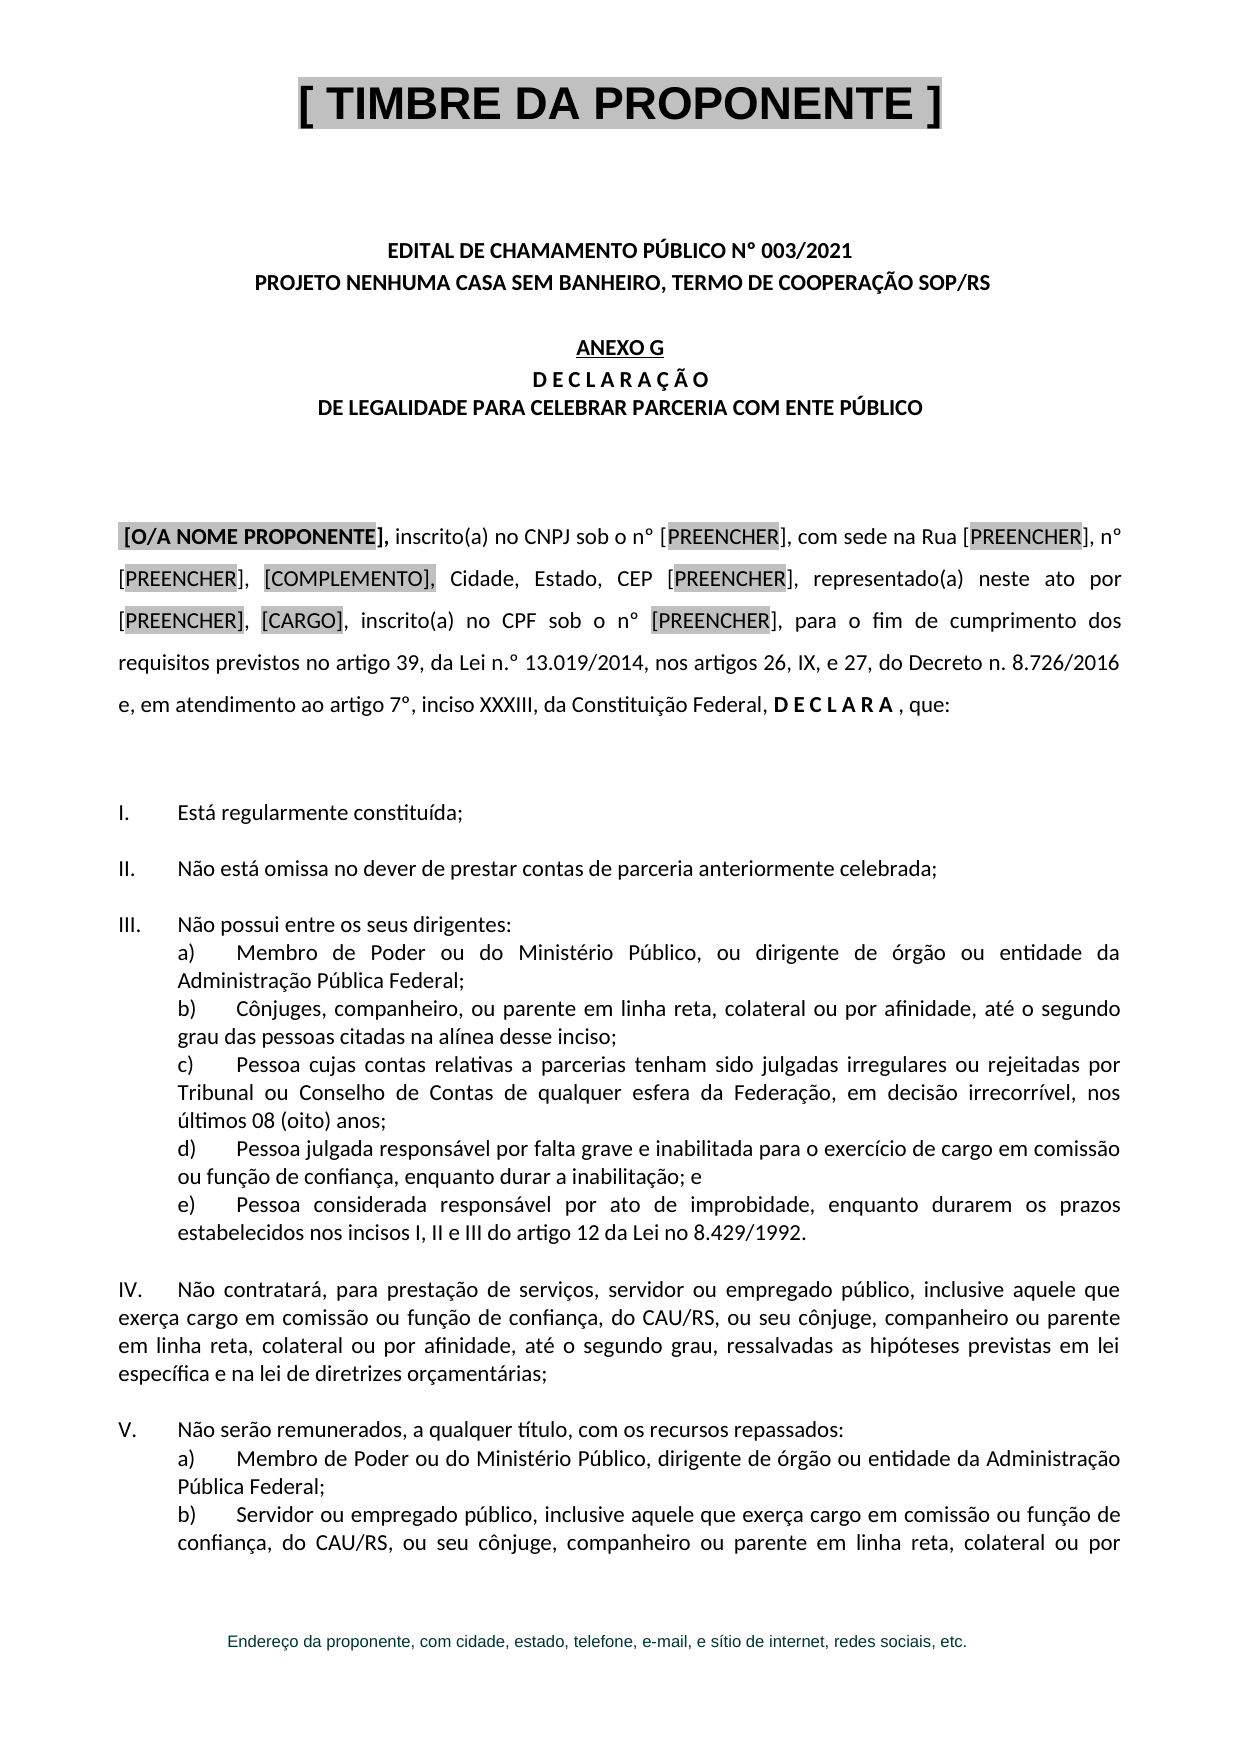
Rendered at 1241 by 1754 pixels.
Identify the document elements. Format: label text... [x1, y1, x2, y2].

text EDITAL DE CHAMAMENTO PÚBLICO Nº 003/2021 [118, 236, 1122, 264]
list Pessoa julgada responsável por falta grave e inabilitada para o exercício de cargo em comissão ou função de confiança, enquanto durar a inabilitação; e [177, 1134, 1122, 1190]
text D E C L A R A Ç Ã O [118, 365, 1123, 393]
text PROJETO NENHUMA CASA SEM BANHEIRO, TERMO DE COOPERAÇÃO SOP/RS [118, 268, 1122, 296]
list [177, 1500, 1122, 1556]
list Não está omissa no dever de prestar contas de parceria anteriormente celebrada; [118, 854, 1122, 882]
list Membro de Poder ou do Ministério Público, dirigente de órgão ou entidade da Administração Pública Federal; [177, 1444, 1122, 1500]
list Está regularmente constituída; [118, 798, 1122, 826]
list Membro de Poder ou do Ministério Público, ou dirigente de órgão ou entidade da Administração Pública Federal; [177, 938, 1122, 994]
list Não serão remunerados, a qualquer título, com os recursos repassados: [118, 1416, 1122, 1443]
list Cônjuges, companheiro, ou parente em linha reta, colateral ou por afinidade, até o segundo grau das pessoas citadas na alínea desse inciso; [177, 994, 1122, 1050]
text DE LEGALIDADE PARA CELEBRAR PARCERIA COM ENTE PÚBLICO [118, 393, 1123, 421]
text ANEXO G [118, 333, 1122, 361]
list Não possui entre os seus dirigentes: [118, 910, 1122, 938]
list Pessoa cujas contas relativas a parcerias tenham sido julgadas irregulares ou rejeitadas por Tribunal ou Conselho de Contas de qualquer esfera da Federação, em decisão irrecorrível, nos últimos 08 (oito) anos; [177, 1050, 1122, 1134]
text [O/A NOME PROPONENTE], inscrito(a) no CNPJ sob o nº [PREENCHER], com sede na Rua [PREENCHER], nº [PREENCHER], [COMPLEMENTO], Cidade, Estado, CEP [PREENCHER], representado(a) neste ato por [PREENCHER], [CARGO], inscrito(a) no CPF sob o nº [PREENCHER], para o fim de cumprimento dos requisitos previstos no artigo 39, da Lei n.º 13.019/2014, nos artigos 26, IX, e 27, do Decreto n. 8.726/2016 e, em atendimento ao artigo 7º, inciso XXXIII, da Constituição Federal, D E C L A R A , que: [118, 522, 1122, 718]
list Não contratará, para prestação de serviços, servidor ou empregado público, inclusive aquele que exerça cargo em comissão ou função de confiança, do CAU/RS, ou seu cônjuge, companheiro ou parente em linha reta, colateral ou por afinidade, até o segundo grau, ressalvadas as hipóteses previstas em lei específica e na lei de diretrizes orçamentárias; [118, 1275, 1122, 1387]
list Pessoa considerada responsável por ato de improbidade, enquanto durarem os prazos estabelecidos nos incisos I, II e III do artigo 12 da Lei no 8.429/1992. [177, 1191, 1122, 1247]
